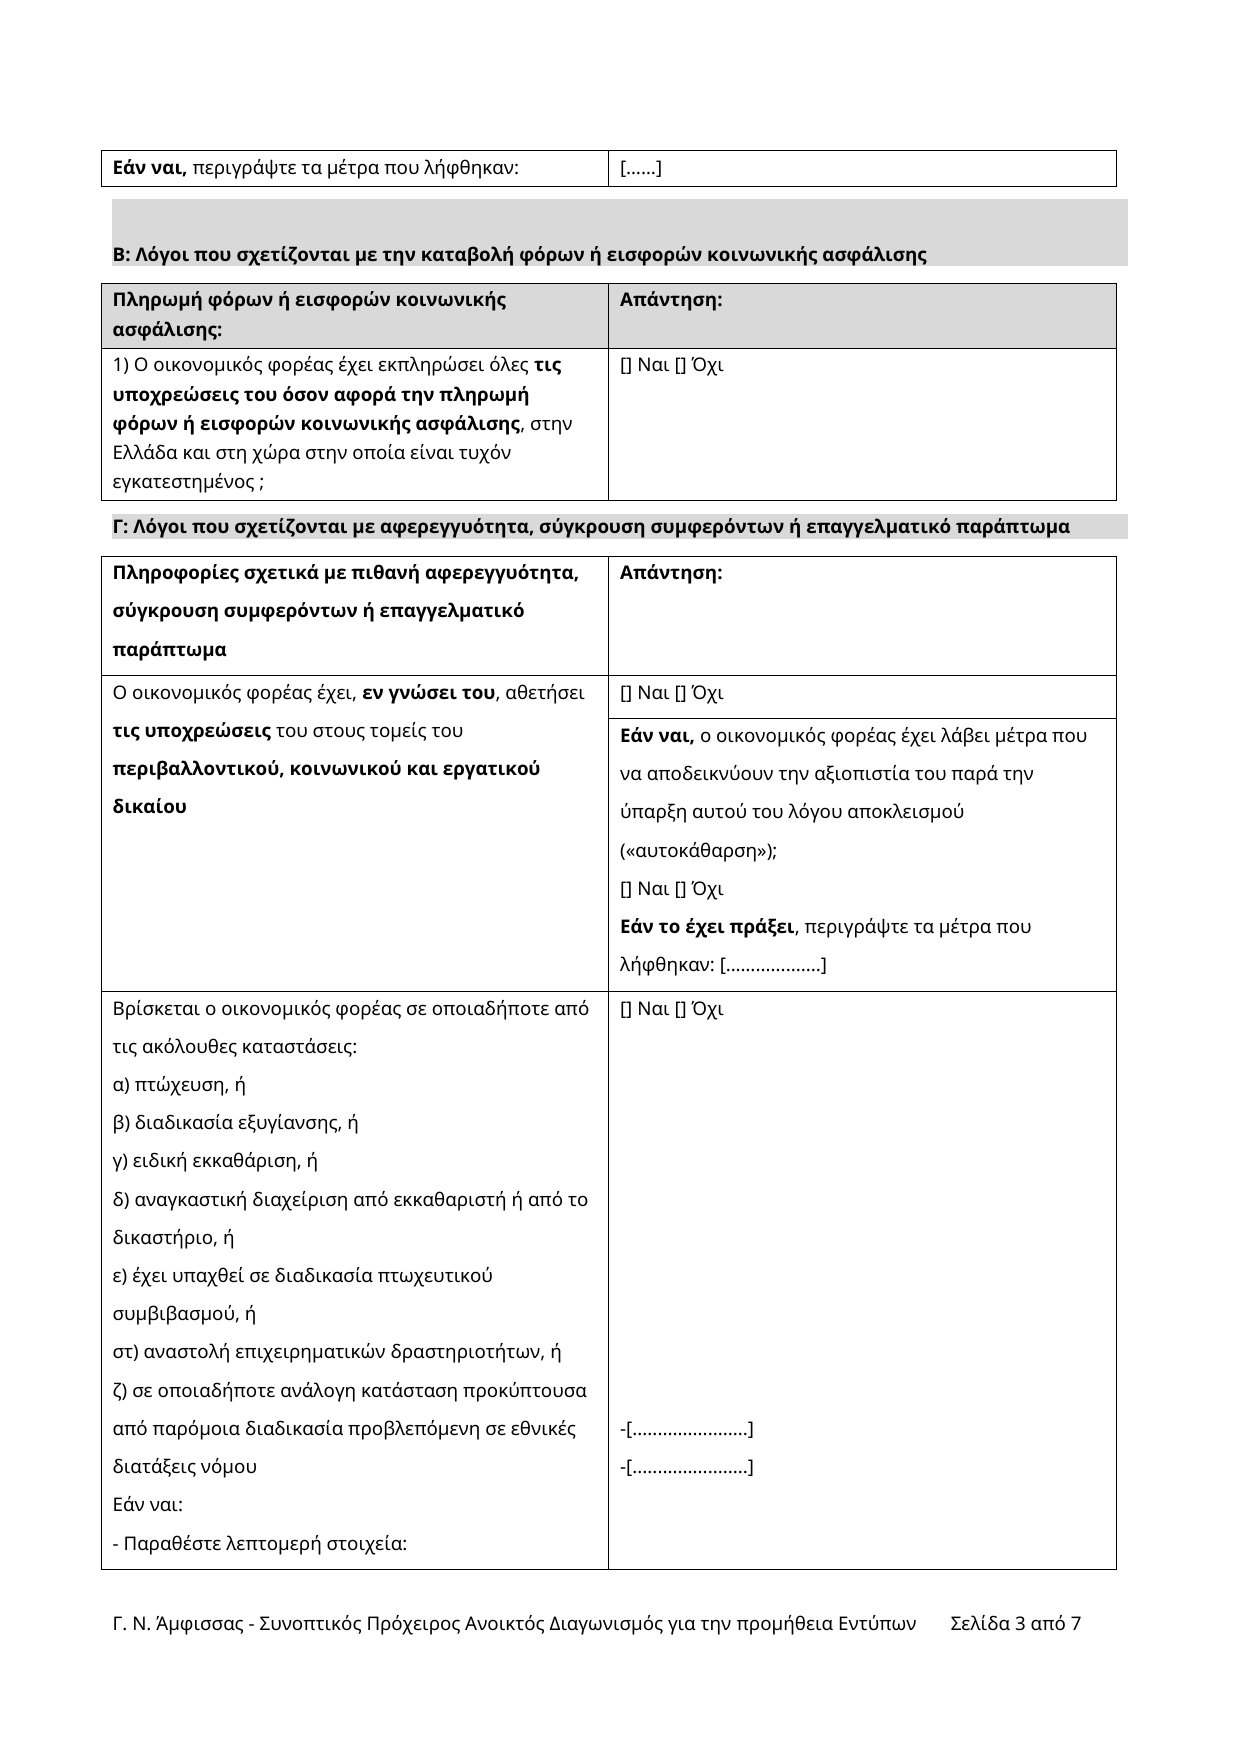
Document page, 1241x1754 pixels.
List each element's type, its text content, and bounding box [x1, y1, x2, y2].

table_header Πληροφορίες σχετικά με πιθανή αφερεγγυότητα, σύγκρουση συμφερόντων ή επαγγελματικό παράπτωμα [102, 557, 608, 675]
table_cell [] Ναι [] Όχι [609, 676, 1116, 718]
text Γ: Λόγοι που σχετίζονται με αφερεγγυότητα, σύγκρουση συμφερόντων ή επαγγελματικό παράπτωμα [112, 514, 1128, 539]
table_cell Ο οικονομικός φορέας έχει, εν γνώσει του, αθετήσει τις υποχρεώσεις του στους τομείς του περιβαλλοντικού, κοινωνικού και εργατικού δικαίου [102, 676, 608, 991]
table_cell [102, 992, 608, 1569]
table_cell Εάν ναι, ο οικονομικός φορέας έχει λάβει μέτρα που να αποδεικνύουν την αξιοπιστία του παρά την ύπαρξη αυτού του λόγου αποκλεισμού («αυτοκάθαρση»); [] Ναι [] Όχι Εάν το έχει πράξει, περιγράψτε τα μέτρα που λήφθηκαν: […….............] [609, 719, 1116, 991]
table_header Πληρωμή φόρων ή εισφορών κοινωνικής ασφάλισης: [102, 284, 608, 348]
table_cell [] Ναι [] Όχι [609, 349, 1116, 500]
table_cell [609, 992, 1116, 1569]
table_cell [……] [609, 151, 1116, 186]
table_header Απάντηση: [609, 284, 1116, 348]
text B: Λόγοι που σχετίζονται με την καταβολή φόρων ή εισφορών κοινωνικής ασφάλισης [112, 241, 1128, 266]
table_cell 1) Ο οικονομικός φορέας έχει εκπληρώσει όλες τις υποχρεώσεις του όσον αφορά την πληρωμή φόρων ή εισφορών κοινωνικής ασφάλισης, στην Ελλάδα και στη χώρα στην οποία είναι τυχόν εγκατεστημένος ; [102, 349, 608, 500]
table_cell Εάν ναι, περιγράψτε τα μέτρα που λήφθηκαν: [102, 151, 608, 186]
table_header Απάντηση: [609, 557, 1116, 675]
